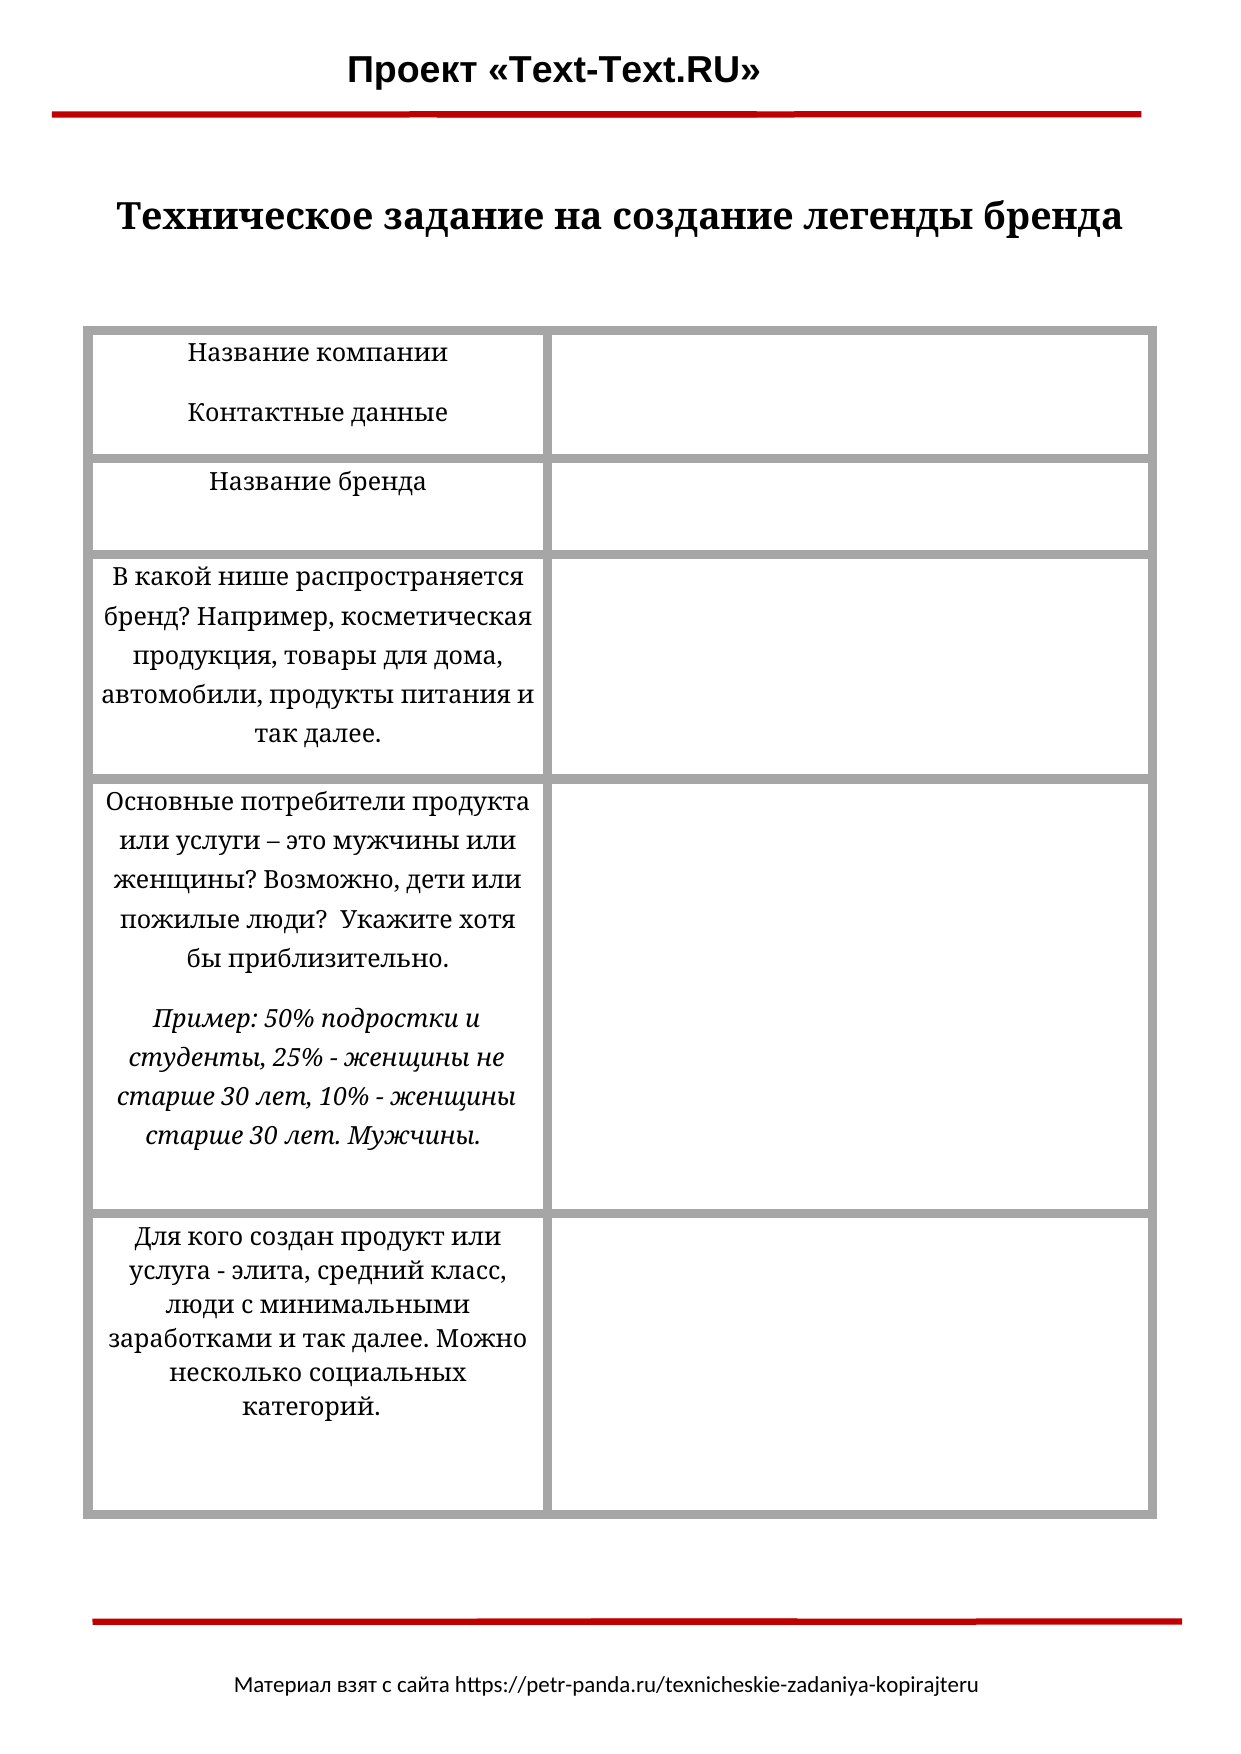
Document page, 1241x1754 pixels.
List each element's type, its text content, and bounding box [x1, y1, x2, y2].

table_header Название компании Контактные данные [93, 335, 543, 454]
table_cell [552, 559, 1148, 774]
table_cell [552, 784, 1148, 1209]
table_header [552, 335, 1148, 454]
table_cell [552, 463, 1148, 549]
table_cell [552, 1218, 1148, 1510]
text Техническое задание на создание легенды бренда [74, 189, 1167, 240]
table_cell Основные потребители продукта или услуги – это мужчины или женщины? Возможно, дети или пожилые люди? Укажите хотя бы приблизительно. Пример: 50% подростки и студенты, 25% - женщины не старше 30 лет, 10% - женщины старше 30 лет. Мужчины. [93, 784, 543, 1209]
table_cell Для кого создан продукт или услуга - элита, средний класс, люди с минимальными заработками и так далее. Можно несколько социальных категорий. [93, 1218, 543, 1510]
table_cell В какой нише распространяется бренд? Например, косметическая продукция, товары для дома, автомобили, продукты питания и так далее. [93, 559, 543, 774]
table_cell Название бренда [93, 463, 543, 549]
